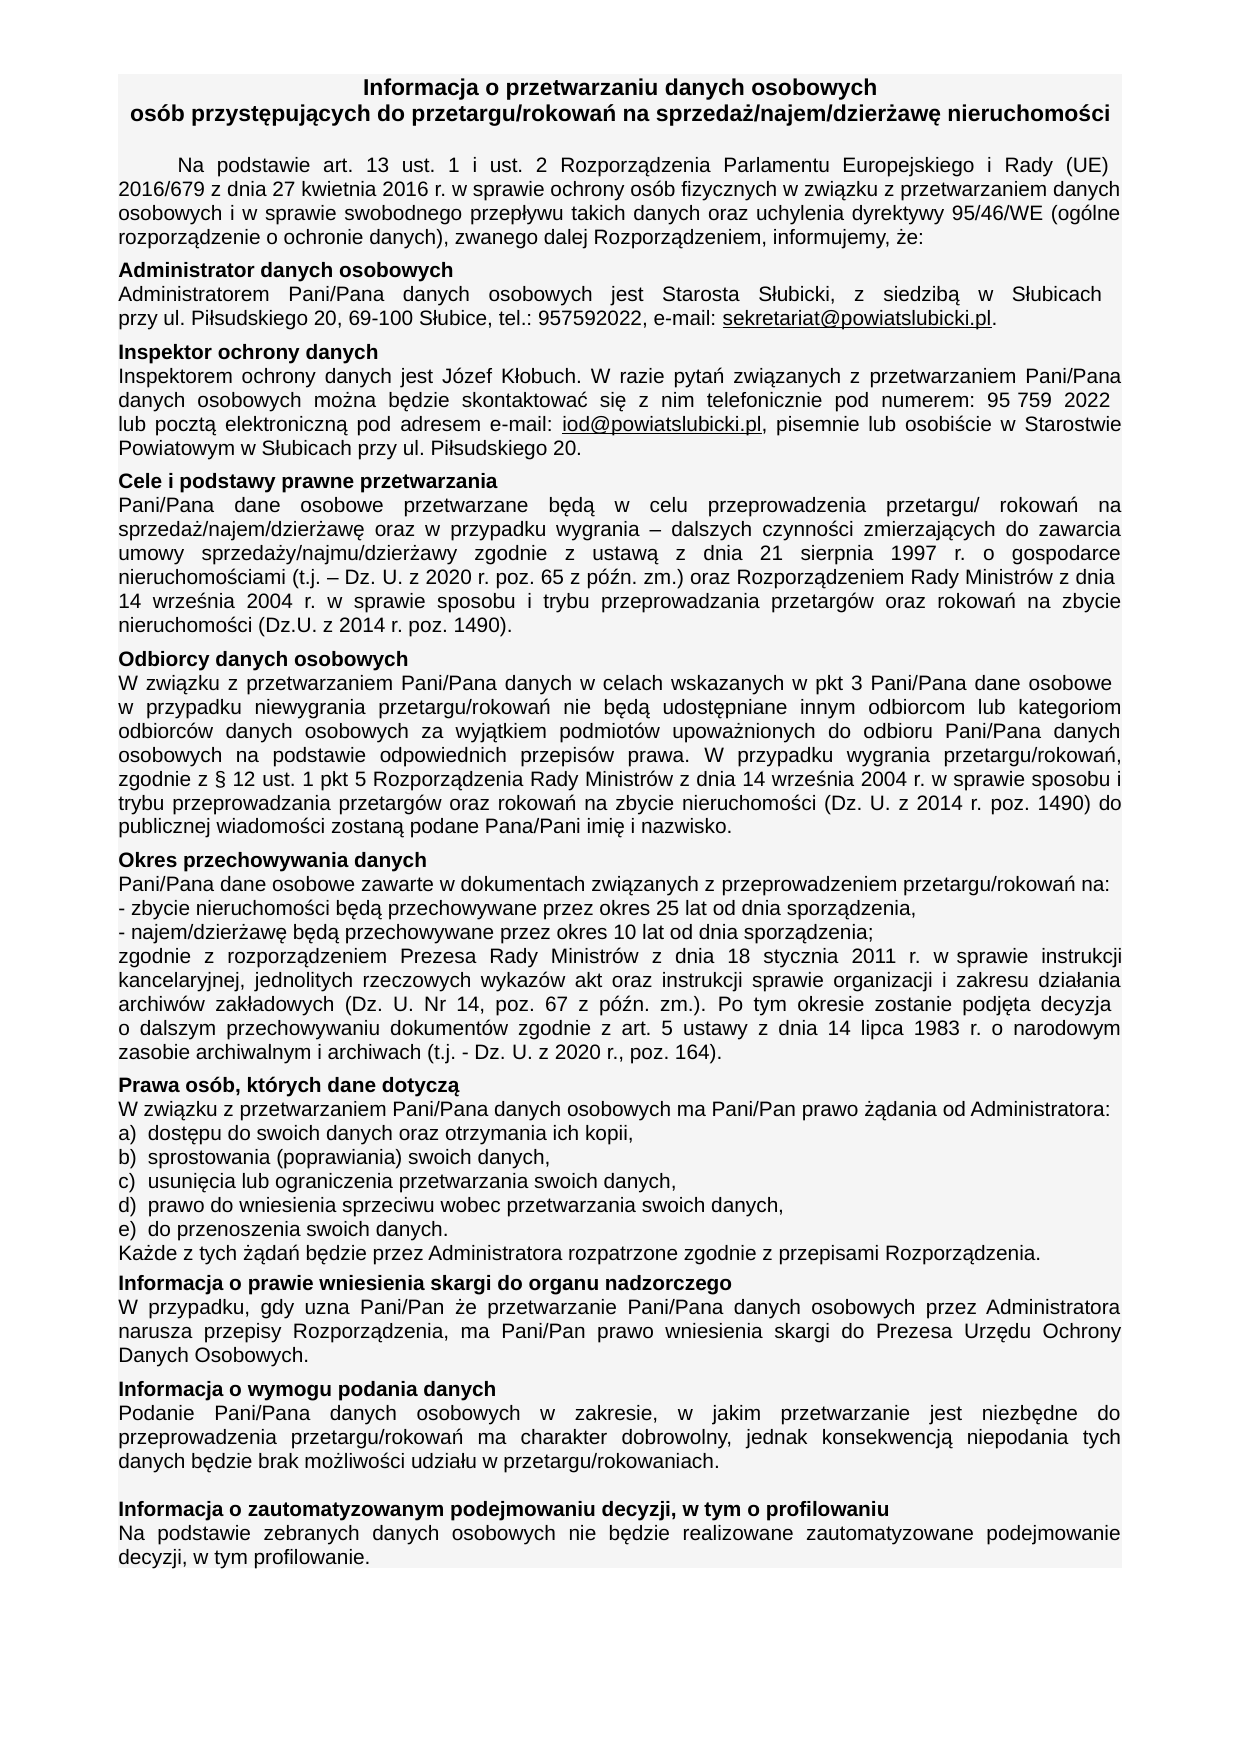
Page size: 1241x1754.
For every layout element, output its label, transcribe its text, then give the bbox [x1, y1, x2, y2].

text Pani/Pana dane osobowe przetwarzane będą w celu przeprowadzenia przetargu/ rokowań na sprzedaż/najem/dzierżawę oraz w przypadku wygrania – dalszych czynności zmierzających do zawarcia umowy sprzedaży/najmu/dzierżawy zgodnie z ustawą z dnia 21 sierpnia 1997 r. o gospodarce nieruchomościami (t.j. – Dz. U. z 2020 r. poz. 65 z późn. zm.) oraz Rozporządzeniem Rady Ministrów z dnia 14 września 2004 r. w sprawie sposobu i trybu przeprowadzania przetargów oraz rokowań na zbycie nieruchomości (Dz.U. z 2014 r. poz. 1490). [118, 493, 1122, 637]
text Każde z tych żądań będzie przez Administratora rozpatrzone zgodnie z przepisami Rozporządzenia. [118, 1241, 1122, 1265]
text Informacja o przetwarzaniu danych osobowych [118, 74, 1122, 100]
text Na podstawie art. 13 ust. 1 i ust. 2 Rozporządzenia Parlamentu Europejskiego i Rady (UE) 2016/679 z dnia 27 kwietnia 2016 r. w sprawie ochrony osób fizycznych w związku z przetwarzaniem danych osobowych i w sprawie swobodnego przepływu takich danych oraz uchylenia dyrektywy 95/46/WE (ogólne rozporządzenie o ochronie danych), zwanego dalej Rozporządzeniem, informujemy, że: [118, 153, 1122, 248]
text Administratorem Pani/Pana danych osobowych jest Starosta Słubicki, z siedzibą w Słubicach przy ul. Piłsudskiego 20, 69-100 Słubice, tel.: 957592022, e-mail: sekretariat@powiatslubicki.pl. [118, 282, 1122, 330]
list usunięcia lub ograniczenia przetwarzania swoich danych, [118, 1169, 1122, 1193]
text Odbiorcy danych osobowych [118, 647, 1122, 671]
text Podanie Pani/Pana danych osobowych w zakresie, w jakim przetwarzanie jest niezbędne do przeprowadzenia przetargu/rokowań ma charakter dobrowolny, jednak konsekwencją niepodania tych danych będzie brak możliwości udziału w przetargu/rokowaniach. [118, 1401, 1122, 1473]
text osób przystępujących do przetargu/rokowań na sprzedaż/najem/dzierżawę nieruchomości [118, 100, 1122, 126]
text Informacja o zautomatyzowanym podejmowaniu decyzji, w tym o profilowaniu [118, 1497, 1122, 1521]
text Inspektorem ochrony danych jest Józef Kłobuch. W razie pytań związanych z przetwarzaniem Pani/Pana danych osobowych można będzie skontaktować się z nim telefonicznie pod numerem: 95 759 2022 lub pocztą elektroniczną pod adresem e-mail: iod@powiatslubicki.pl, pisemnie lub osobiście w Starostwie Powiatowym w Słubicach przy ul. Piłsudskiego 20. [118, 364, 1122, 459]
text Pani/Pana dane osobowe zawarte w dokumentach związanych z przeprowadzeniem przetargu/rokowań na: [118, 872, 1122, 896]
list do przenoszenia swoich danych. [118, 1217, 1122, 1241]
list sprostowania (poprawiania) swoich danych, [118, 1145, 1122, 1169]
list dostępu do swoich danych oraz otrzymania ich kopii, [118, 1121, 1122, 1145]
text Informacja o wymogu podania danych [118, 1377, 1122, 1401]
text W przypadku, gdy uzna Pani/Pan że przetwarzanie Pani/Pana danych osobowych przez Administratora narusza przepisy Rozporządzenia, ma Pani/Pan prawo wniesienia skargi do Prezesa Urzędu Ochrony Danych Osobowych. [118, 1295, 1122, 1367]
text Cele i podstawy prawne przetwarzania [118, 469, 1122, 493]
text Administrator danych osobowych [118, 258, 1122, 282]
text W związku z przetwarzaniem Pani/Pana danych osobowych ma Pani/Pan prawo żądania od Administratora: [118, 1097, 1122, 1121]
text Na podstawie zebranych danych osobowych nie będzie realizowane zautomatyzowane podejmowanie decyzji, w tym profilowanie. [118, 1521, 1122, 1568]
text - zbycie nieruchomości będą przechowywane przez okres 25 lat od dnia sporządzenia, [118, 896, 1122, 920]
text Prawa osób, których dane dotyczą [118, 1073, 1122, 1097]
text - najem/dzierżawę będą przechowywane przez okres 10 lat od dnia sporządzenia; [118, 920, 1122, 944]
text W związku z przetwarzaniem Pani/Pana danych w celach wskazanych w pkt 3 Pani/Pana dane osobowe w przypadku niewygrania przetargu/rokowań nie będą udostępniane innym odbiorcom lub kategoriom odbiorców danych osobowych za wyjątkiem podmiotów upoważnionych do odbioru Pani/Pana danych osobowych na podstawie odpowiednich przepisów prawa. W przypadku wygrania przetargu/rokowań, zgodnie z § 12 ust. 1 pkt 5 Rozporządzenia Rady Ministrów z dnia 14 września 2004 r. w sprawie sposobu i trybu przeprowadzania przetargów oraz rokowań na zbycie nieruchomości (Dz. U. z 2014 r. poz. 1490) do publicznej wiadomości zostaną podane Pana/Pani imię i nazwisko. [118, 671, 1122, 838]
text Informacja o prawie wniesienia skargi do organu nadzorczego [118, 1271, 1122, 1295]
text Okres przechowywania danych [118, 848, 1122, 872]
list prawo do wniesienia sprzeciwu wobec przetwarzania swoich danych, [118, 1193, 1122, 1217]
text Inspektor ochrony danych [118, 340, 1122, 364]
text zgodnie z rozporządzeniem Prezesa Rady Ministrów z dnia 18 stycznia 2011 r. w sprawie instrukcji kancelaryjnej, jednolitych rzeczowych wykazów akt oraz instrukcji sprawie organizacji i zakresu działania archiwów zakładowych (Dz. U. Nr 14, poz. 67 z późn. zm.). Po tym okresie zostanie podjęta decyzja o dalszym przechowywaniu dokumentów zgodnie z art. 5 ustawy z dnia 14 lipca 1983 r. o narodowym zasobie archiwalnym i archiwach (t.j. - Dz. U. z 2020 r., poz. 164). [118, 944, 1122, 1064]
